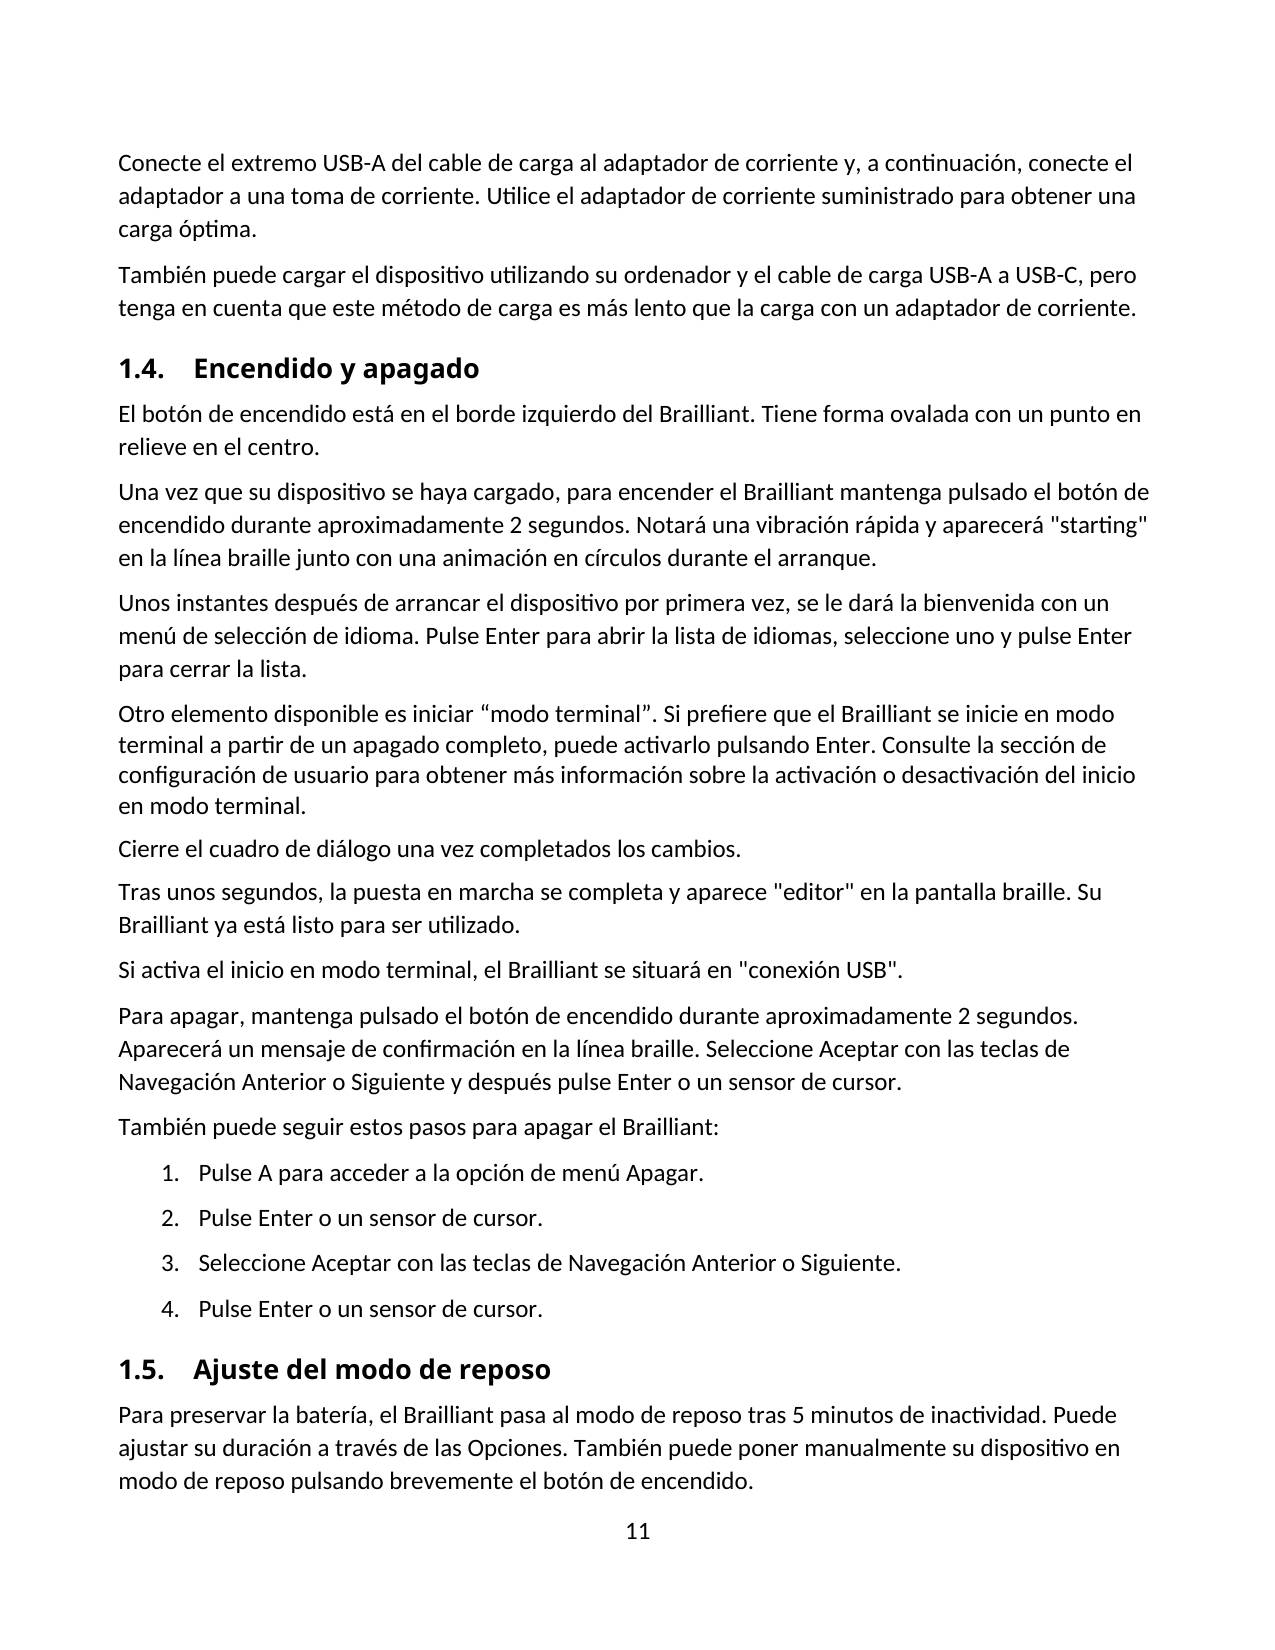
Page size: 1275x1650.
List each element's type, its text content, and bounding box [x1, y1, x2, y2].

text Para preservar la batería, el Brailliant pasa al modo de reposo tras 5 minutos de inactividad. Puede ajustar su duración a través de las Opciones. También puede poner manualmente su dispositivo en modo de reposo pulsando brevemente el botón de encendido. [118, 1399, 1157, 1495]
list Pulse A para acceder a la opción de menú Apagar. [161, 1157, 1157, 1187]
text El botón de encendido está en el borde izquierdo del Brailliant. Tiene forma ovalada con un punto en relieve en el centro. [118, 398, 1157, 461]
text Unos instantes después de arrancar el dispositivo por primera vez, se le dará la bienvenida con un menú de selección de idioma. Pulse Enter para abrir la lista de idiomas, seleccione uno y pulse Enter para cerrar la lista. [118, 587, 1157, 684]
text Tras unos segundos, la puesta en marcha se completa y aparece "editor" en la pantalla braille. Su Brailliant ya está listo para ser utilizado. [118, 876, 1157, 940]
list Seleccione Aceptar con las teclas de Navegación Anterior o Siguiente. [161, 1247, 1157, 1278]
text Si activa el inicio en modo terminal, el Brailliant se situará en "conexión USB". [118, 954, 1157, 985]
text Una vez que su dispositivo se haya cargado, para encender el Brailliant mantenga pulsado el botón de encendido durante aproximadamente 2 segundos. Notará una vibración rápida y aparecerá "starting" en la línea braille junto con una animación en círculos durante el arranque. [118, 476, 1157, 572]
text También puede seguir estos pasos para apagar el Brailliant: [118, 1111, 1157, 1142]
text Otro elemento disponible es iniciar “modo terminal”. Si prefiere que el Brailliant se inicie en modo terminal a partir de un apagado completo, puede activarlo pulsando Enter. Consulte la sección de configuración de usuario para obtener más información sobre la activación o desactivación del inicio en modo terminal. [118, 699, 1157, 821]
text Conecte el extremo USB-A del cable de carga al adaptador de corriente y, a continuación, conecte el adaptador a una toma de corriente. Utilice el adaptador de corriente suministrado para obtener una carga óptima. [118, 148, 1157, 244]
text Para apagar, mantenga pulsado el botón de encendido durante aproximadamente 2 segundos. Aparecerá un mensaje de confirmación en la línea braille. Seleccione Aceptar con las teclas de Navegación Anterior o Siguiente y después pulse Enter o un sensor de cursor. [118, 1000, 1157, 1096]
text Cierre el cuadro de diálogo una vez completados los cambios. [118, 833, 1157, 864]
subtitle Ajuste del modo de reposo [118, 1351, 1157, 1388]
text También puede cargar el dispositivo utilizando su ordenador y el cable de carga USB-A a USB-C, pero tenga en cuenta que este método de carga es más lento que la carga con un adaptador de corriente. [118, 259, 1157, 322]
subtitle Encendido y apagado [118, 350, 1157, 387]
list Pulse Enter o un sensor de cursor. [161, 1293, 1157, 1323]
list Pulse Enter o un sensor de cursor. [161, 1202, 1157, 1233]
